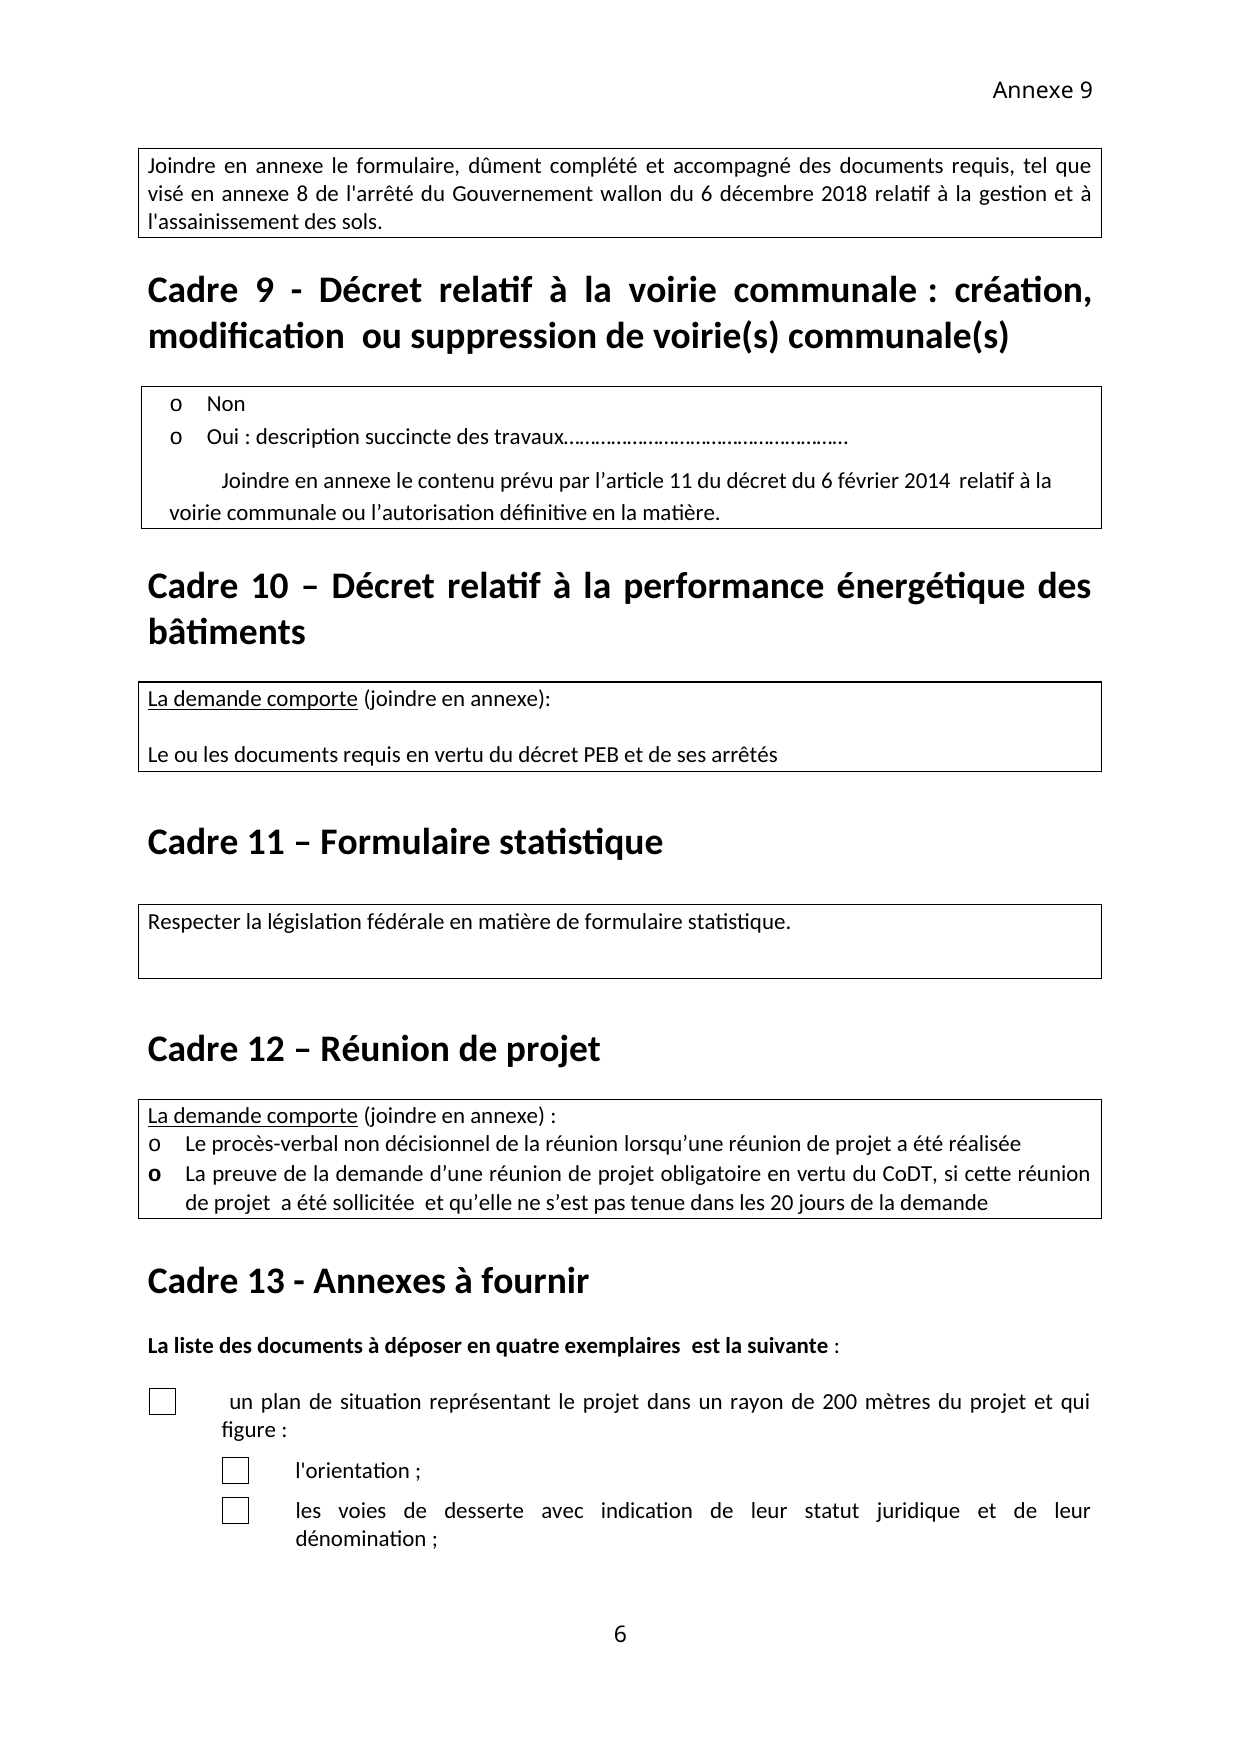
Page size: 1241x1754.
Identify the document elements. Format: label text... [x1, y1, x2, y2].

text l'orientation ; [148, 1456, 1093, 1484]
text Joindre en annexe le formulaire, dûment complété et accompagné des documents requis, tel que visé en annexe 8 de l'arrêté du Gouvernement wallon du 6 décembre 2018 relatif à la gestion et à l'assainissement des sols. [139, 149, 1101, 237]
text Cadre 11 – Formulaire statistique [148, 818, 1093, 863]
text Le ou les documents requis en vertu du décret PEB et de ses arrêtés [139, 737, 1101, 771]
text La demande comporte (joindre en annexe): [139, 683, 1101, 713]
text Cadre 13 - Annexes à fournir [148, 1257, 1093, 1303]
text La liste des documents à déposer en quatre exemplaires est la suivante : [148, 1331, 1093, 1359]
text Cadre 9 - Décret relatif à la voirie communale : création, modification ou suppression de voirie(s) communale(s) [148, 266, 1093, 358]
list Le procès-verbal non décisionnel de la réunion lorsqu’une réunion de projet a été réalisée [148, 1129, 1093, 1156]
text les voies de desserte avec indication de leur statut juridique et de leur dénomination ; [221, 1496, 1093, 1552]
list Oui : description succincte des travaux……………………………………………… [142, 419, 1101, 451]
text Respecter la législation fédérale en matière de formulaire statistique. [139, 905, 1101, 935]
list Non [142, 387, 1101, 418]
list La preuve de la demande d’une réunion de projet obligatoire en vertu du CoDT, si cette réunion de projet a été sollicitée et qu’elle ne s’est pas tenue dans les 20 jours de la demande [139, 1156, 1101, 1218]
text La demande comporte (joindre en annexe) : [139, 1100, 1101, 1129]
text un plan de situation représentant le projet dans un rayon de 200 mètres du projet et qui figure : [148, 1387, 1093, 1443]
text Cadre 12 – Réunion de projet [148, 1024, 1093, 1070]
text Joindre en annexe le contenu prévu par l’article 11 du décret du 6 février 2014 relatif à la voirie communale ou l’autorisation définitive en la matière. [142, 463, 1101, 528]
text Cadre 10 – Décret relatif à la performance énergétique des bâtiments [148, 562, 1093, 653]
